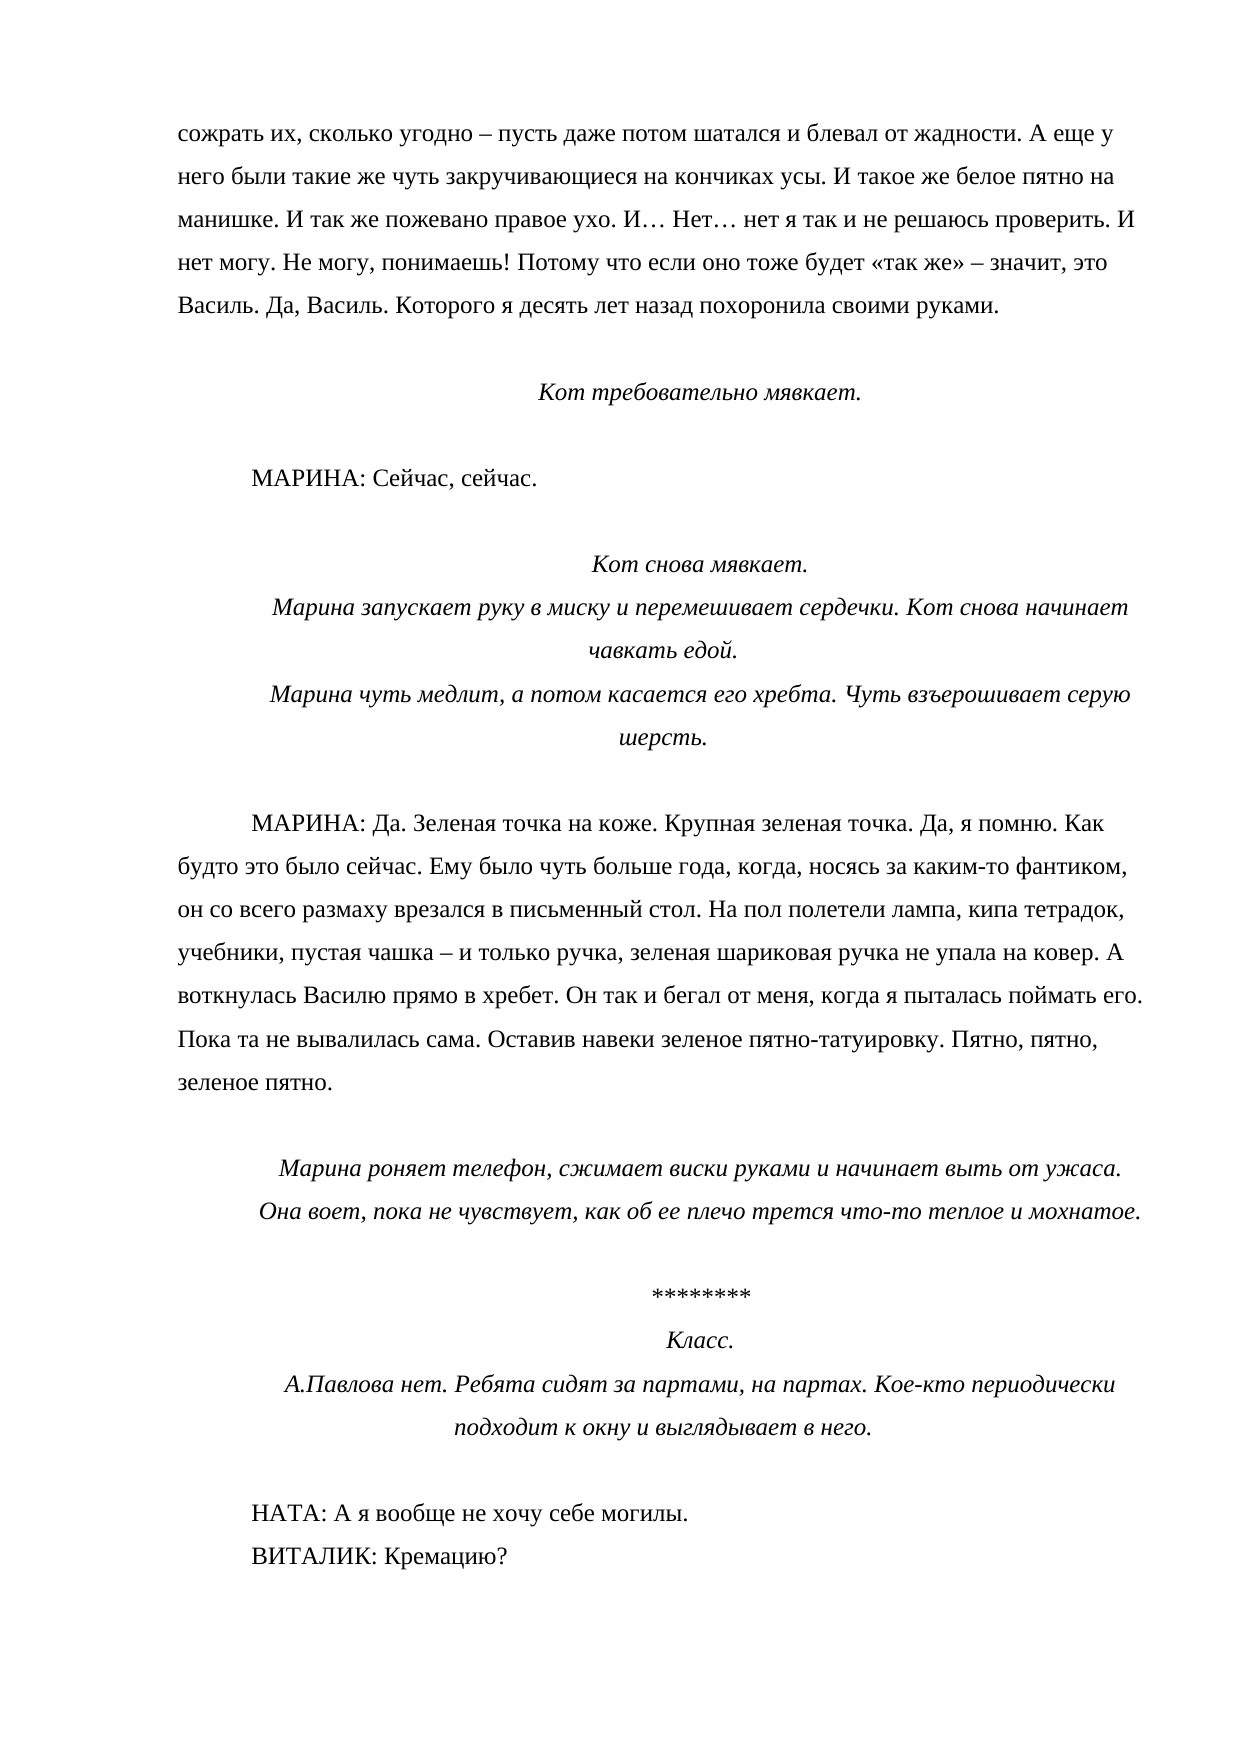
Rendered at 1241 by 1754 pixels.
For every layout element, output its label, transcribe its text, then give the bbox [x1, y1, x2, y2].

text Марина роняет телефон, сжимает виски руками и начинает выть от ужаса. [177, 1153, 1152, 1182]
text Кот требовательно мявкает. [177, 377, 1152, 406]
text МАРИНА: Сейчас, сейчас. [177, 463, 1152, 492]
text Марина запускает руку в миску и перемешивает сердечки. Кот снова начинает чавкать едой. [177, 592, 1152, 664]
text Она воет, пока не чувствует, как об ее плечо трется что-то теплое и мохнатое. [177, 1196, 1152, 1225]
text Марина чуть медлит, а потом касается его хребта. Чуть взъерошивает серую шерсть. [177, 679, 1152, 751]
text ******** [177, 1282, 1152, 1311]
text ВИТАЛИК: Кремацию? [177, 1541, 1152, 1570]
text Кот снова мявкает. [177, 549, 1152, 578]
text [177, 118, 1152, 319]
text А.Павлова нет. Ребята сидят за партами, на партах. Кое-кто периодически подходит к окну и выглядывает в него. [177, 1369, 1152, 1441]
text МАРИНА: Да. Зеленая точка на коже. Крупная зеленая точка. Да, я помню. Как будто это было сейчас. Ему было чуть больше года, когда, носясь за каким-то фантиком, он со всего размаху врезался в письменный стол. На пол полетели лампа, кипа тетрадок, учебники, пустая чашка – и только ручка, зеленая шариковая ручка не упала на ковер. А воткнулась Василю прямо в хребет. Он так и бегал от меня, когда я пыталась поймать его. Пока та не вывалилась сама. Оставив навеки зеленое пятно-татуировку. Пятно, пятно, зеленое пятно. [177, 808, 1152, 1096]
text Класс. [177, 1326, 1152, 1354]
text НАТА: А я вообще не хочу себе могилы. [177, 1498, 1152, 1527]
